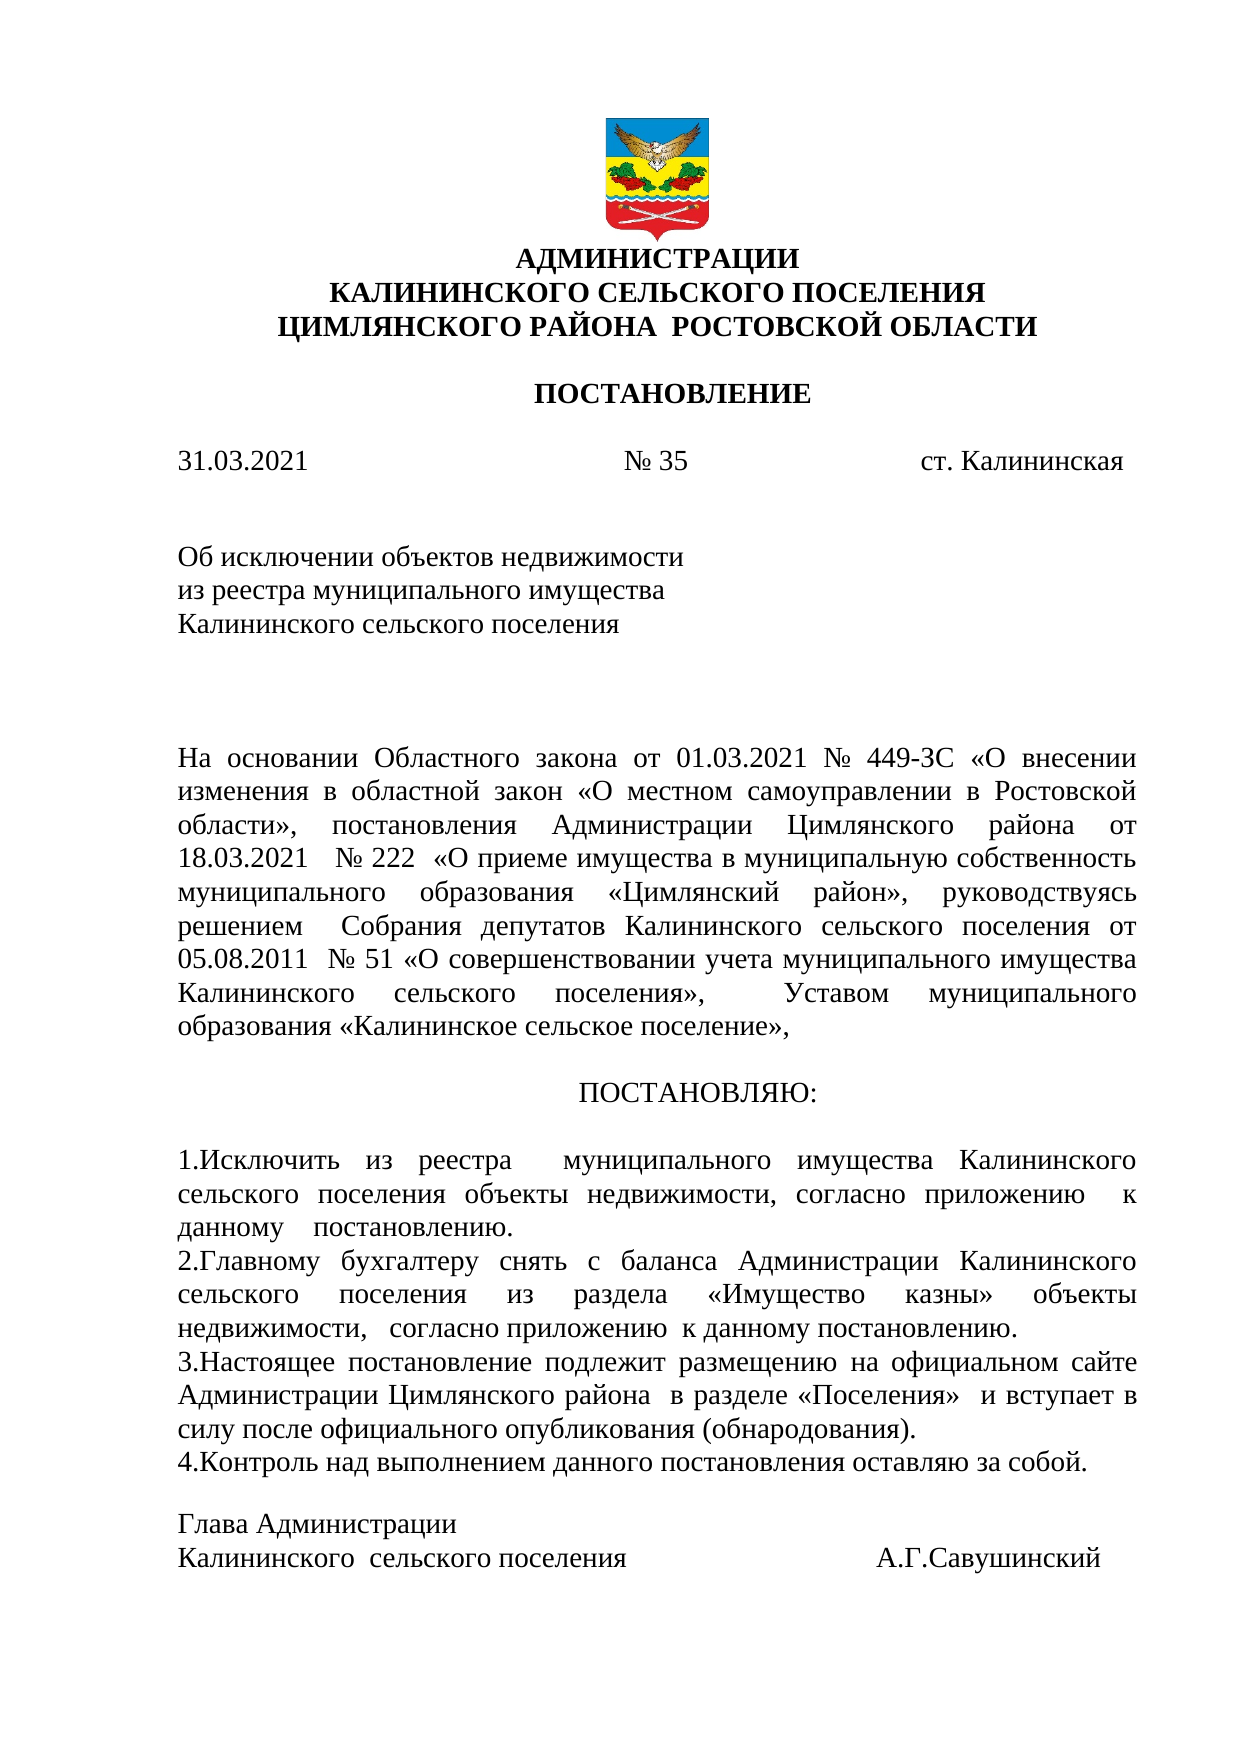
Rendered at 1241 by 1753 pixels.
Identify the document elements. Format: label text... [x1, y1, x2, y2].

text 31.03.2021 № 35 ст. Калининская [177, 443, 1138, 476]
picture [605, 118, 709, 242]
text ПОСТАНОВЛЯЮ: [177, 1075, 1138, 1109]
text ПОСТАНОВЛЕНИЕ [133, 376, 1138, 409]
text Калининского сельского поселения А.Г.Савушинский [177, 1540, 1138, 1574]
text 2.Главному бухгалтеру снять с баланса Администрации Калининского сельского поселения из раздела «Имущество казны» объекты недвижимости, согласно приложению к данному постановлению. [177, 1243, 1138, 1344]
text Об исключении объектов недвижимости [177, 539, 1138, 572]
text АДМИНИСТРАЦИИ [177, 242, 1138, 275]
text из реестра муниципального имущества [177, 572, 1138, 606]
text На основании Областного закона от 01.03.2021 № 449-ЗС «О внесении изменения в областной закон «О местном самоуправлении в Ростовской области», постановления Администрации Цимлянского района от 18.03.2021 № 222 «О приеме имущества в муниципальную собственность муниципального образования «Цимлянский район», руководствуясь решением Собрания депутатов Калининского сельского поселения от 05.08.2011 № 51 «О совершенствовании учета муниципального имущества Калининского сельского поселения», Уставом муниципального образования «Калининское сельское поселение», [177, 740, 1138, 1042]
text 3.Настоящее постановление подлежит размещению на официальном сайте Администрации Цимлянского района в разделе «Поселения» и вступает в силу после официального опубликования (обнародования). [177, 1344, 1138, 1444]
text КАЛИНИНСКОГО СЕЛЬСКОГО ПОСЕЛЕНИЯ [177, 275, 1138, 309]
text Калининского сельского поселения [177, 606, 1138, 639]
text 4.Контроль над выполнением данного постановления оставляю за собой. [177, 1444, 1138, 1478]
text Глава Администрации [177, 1507, 1138, 1540]
text ЦИМЛЯНСКОГО РАЙОНА РОСТОВСКОЙ ОБЛАСТИ [177, 309, 1138, 342]
text 1.Исключить из реестра муниципального имущества Калининского сельского поселения объекты недвижимости, согласно приложению к данному постановлению. [177, 1142, 1138, 1243]
